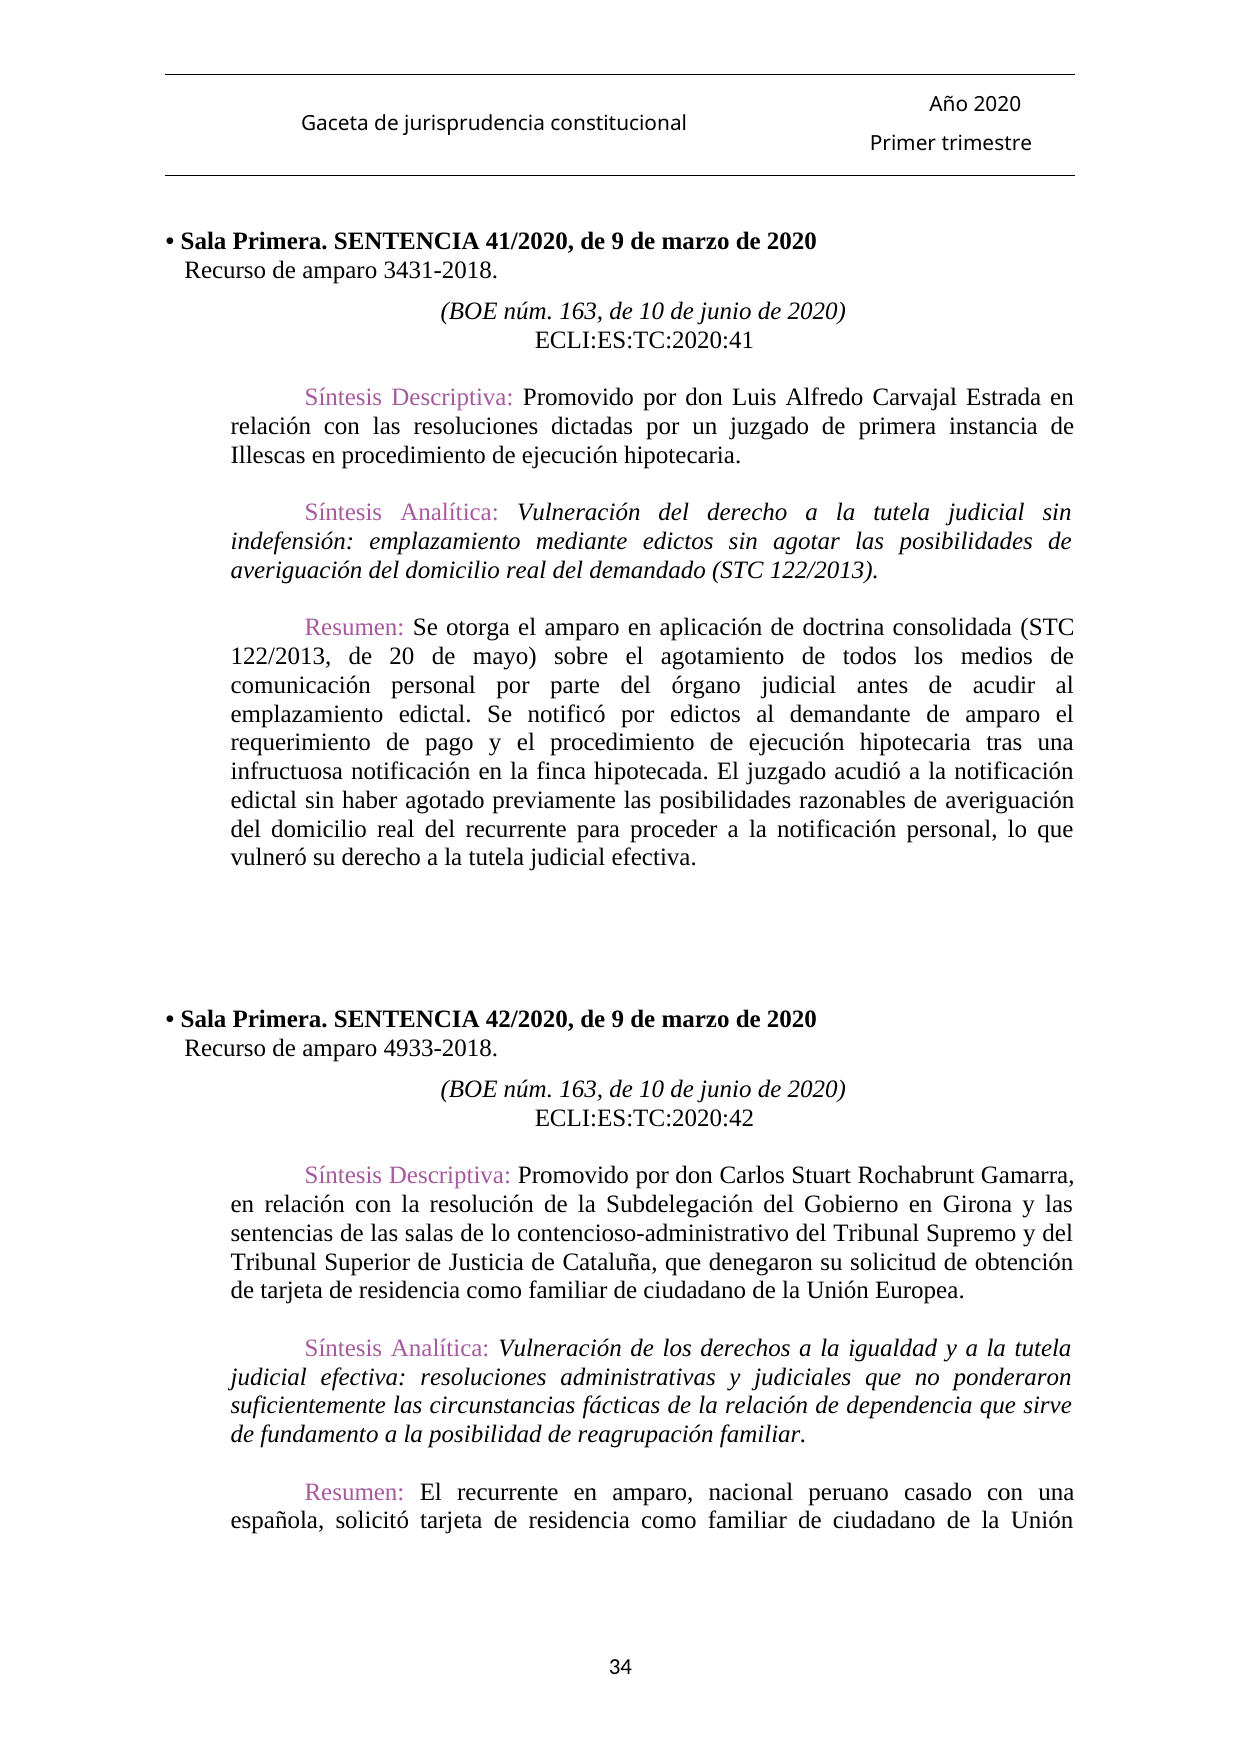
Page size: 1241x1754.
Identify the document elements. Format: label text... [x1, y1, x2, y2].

text (BOE núm. 163, de 10 de junio de 2020) [165, 1074, 1075, 1103]
text Síntesis Descriptiva: Promovido por don Carlos Stuart Rochabrunt Gamarra, en relación con la resolución de la Subdelegación del Gobierno en Girona y las sentencias de las salas de lo contencioso-administrativo del Tribunal Supremo y del Tribunal Superior de Justicia de Cataluña, que denegaron su solicitud de obtención de tarjeta de residencia como familiar de ciudadano de la Unión Europea. [230, 1160, 1075, 1304]
text • Sala Primera. SENTENCIA 42/2020, de 9 de marzo de 2020 [165, 1004, 1075, 1033]
text Recurso de amparo 4933-2018. [165, 1033, 1075, 1062]
text Síntesis Descriptiva: Promovido por don Luis Alfredo Carvajal Estrada en relación con las resoluciones dictadas por un juzgado de primera instancia de Illescas en procedimiento de ejecución hipotecaria. [230, 382, 1075, 469]
text ECLI:ES:TC:2020:41 [165, 325, 1075, 354]
text Síntesis Analítica: Vulneración de los derechos a la igualdad y a la tutela judicial efectiva: resoluciones administrativas y judiciales que no ponderaron suficientemente las circunstancias fácticas de la relación de dependencia que sirve de fundamento a la posibilidad de reagrupación familiar. [230, 1333, 1075, 1448]
text • Sala Primera. SENTENCIA 41/2020, de 9 de marzo de 2020 [165, 226, 1075, 255]
text (BOE núm. 163, de 10 de junio de 2020) [165, 296, 1075, 325]
text Síntesis Analítica: Vulneración del derecho a la tutela judicial sin indefensión: emplazamiento mediante edictos sin agotar las posibilidades de averiguación del domicilio real del demandado (STC 122/2013). [230, 497, 1075, 584]
text Resumen: Se otorga el amparo en aplicación de doctrina consolidada (STC 122/2013, de 20 de mayo) sobre el agotamiento de todos los medios de comunicación personal por parte del órgano judicial antes de acudir al emplazamiento edictal. Se notificó por edictos al demandante de amparo el requerimiento de pago y el procedimiento de ejecución hipotecaria tras una infructuosa notificación en la finca hipotecada. El juzgado acudió a la notificación edictal sin haber agotado previamente las posibilidades razonables de averiguación del domicilio real del recurrente para proceder a la notificación personal, lo que vulneró su derecho a la tutela judicial efectiva. [230, 612, 1075, 871]
text ECLI:ES:TC:2020:42 [165, 1103, 1075, 1132]
text Recurso de amparo 3431-2018. [165, 255, 1075, 284]
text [230, 1477, 1075, 1534]
